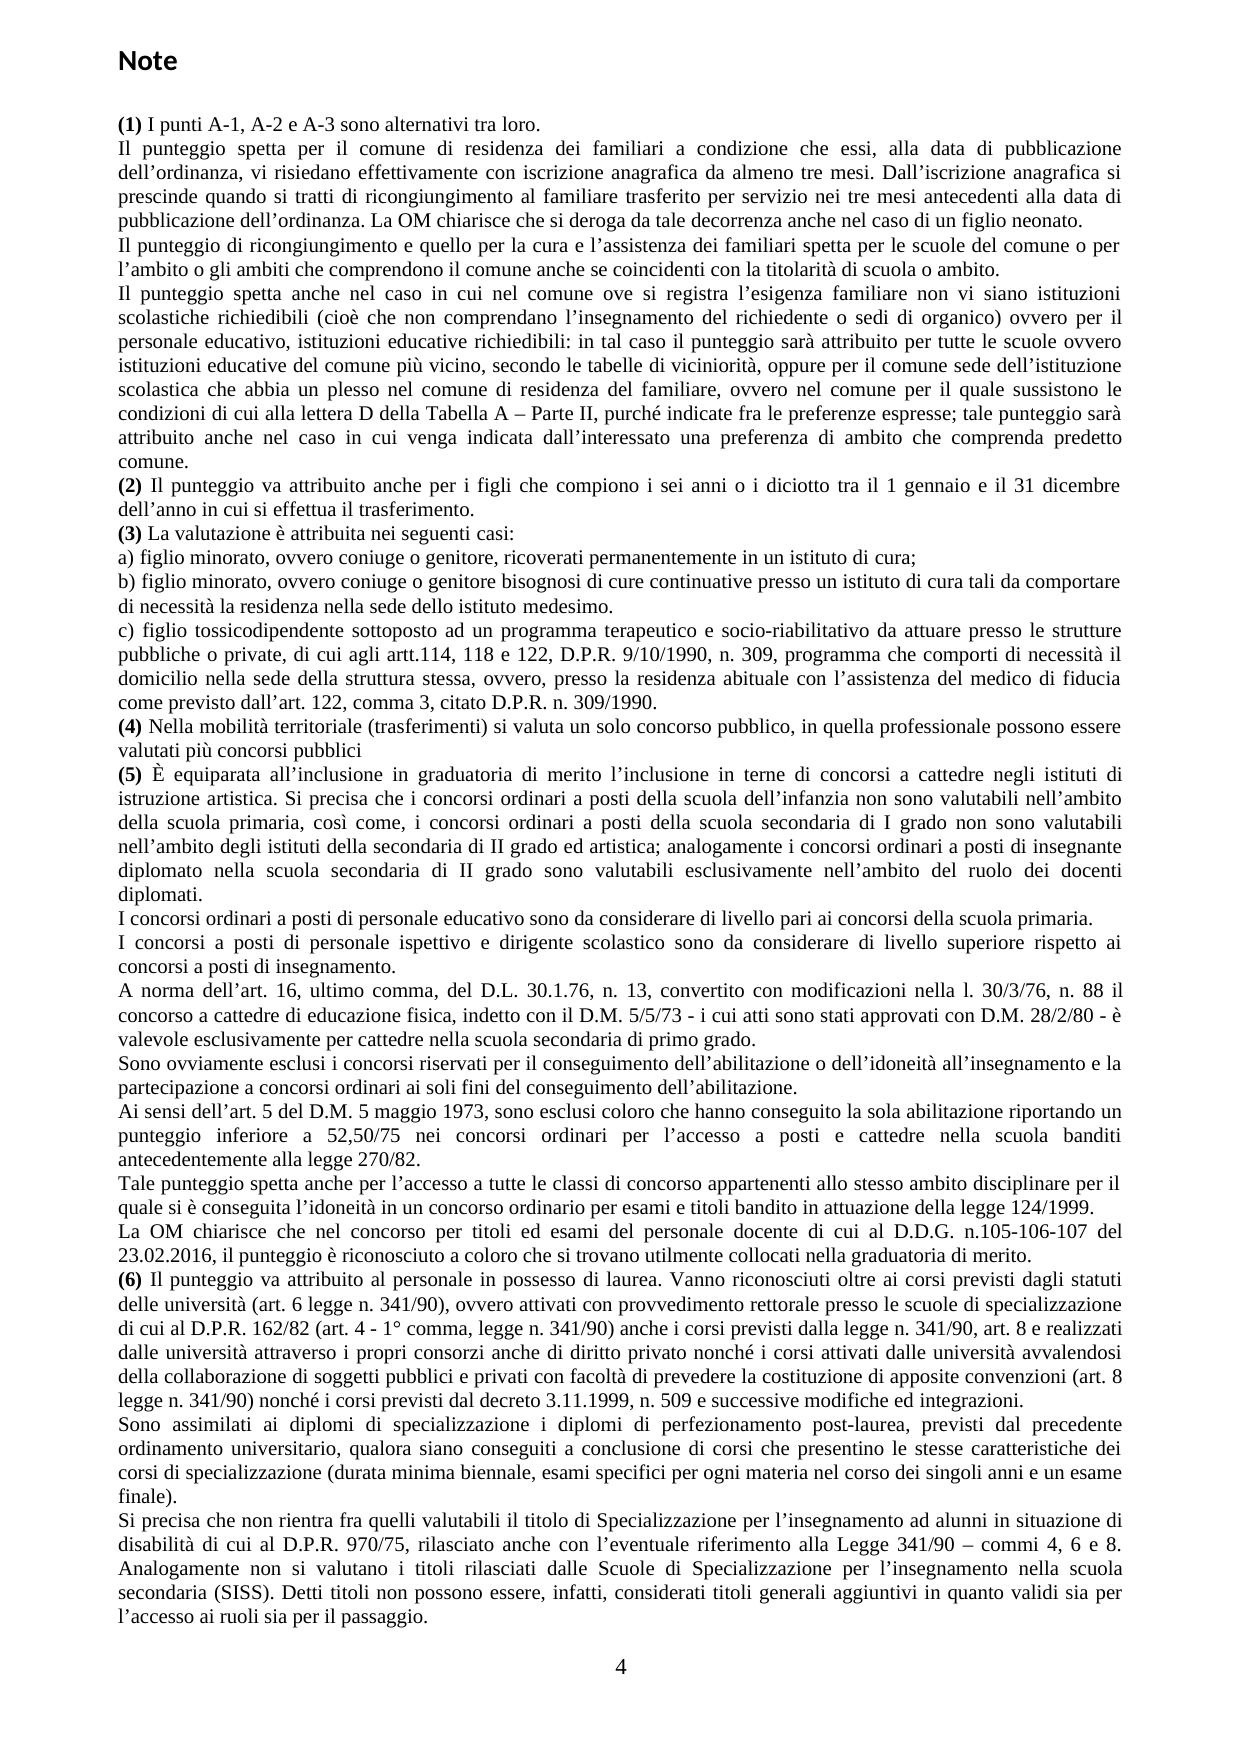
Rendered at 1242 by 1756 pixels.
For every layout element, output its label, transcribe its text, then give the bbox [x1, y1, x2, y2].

text Il punteggio di ricongiungimento e quello per la cura e l’assistenza dei familiari spetta per le scuole del comune o per l’ambito o gli ambiti che comprendono il comune anche se coincidenti con la titolarità di scuola o ambito. [118, 232, 1122, 281]
text Sono ovviamente esclusi i concorsi riservati per il conseguimento dell’abilitazione o dell’idoneità all’insegnamento e la partecipazione a concorsi ordinari ai soli fini del conseguimento dell’abilitazione. [118, 1051, 1123, 1099]
text Tale punteggio spetta anche per l’accesso a tutte le classi di concorso appartenenti allo stesso ambito disciplinare per il quale si è conseguita l’idoneità in un concorso ordinario per esami e titoli bandito in attuazione della legge 124/1999. [118, 1171, 1123, 1219]
list Il punteggio va attribuito al personale in possesso di laurea. Vanno riconosciuti oltre ai corsi previsti dagli statuti delle università (art. 6 legge n. 341/90), ovvero attivati con provvedimento rettorale presso le scuole di specializzazione di cui al D.P.R. 162/82 (art. 4 - 1° comma, legge n. 341/90) anche i corsi previsti dalla legge n. 341/90, art. 8 e realizzati dalle università attraverso i propri consorzi anche di diritto privato nonché i corsi attivati dalle università avvalendosi della collaborazione di soggetti pubblici e privati con facoltà di prevedere la costituzione di apposite convenzioni (art. 8 legge n. 341/90) nonché i corsi previsti dal decreto 3.11.1999, n. 509 e successive modifiche ed integrazioni. [118, 1267, 1123, 1412]
text Note [118, 42, 1135, 78]
text Sono assimilati ai diplomi di specializzazione i diplomi di perfezionamento post-laurea, previsti dal precedente ordinamento universitario, qualora siano conseguiti a conclusione di corsi che presentino le stesse caratteristiche dei corsi di specializzazione (durata minima biennale, esami specifici per ogni materia nel corso dei singoli anni e un esame finale). [118, 1412, 1123, 1508]
list figlio tossicodipendente sottoposto ad un programma terapeutico e socio-riabilitativo da attuare presso le strutture pubbliche o private, di cui agli artt.114, 118 e 122, D.P.R. 9/10/1990, n. 309, programma che comporti di necessità il domicilio nella sede della struttura stessa, ovvero, presso la residenza abituale con l’assistenza del medico di fiducia come previsto dall’art. 122, comma 3, citato D.P.R. n. 309/1990. [118, 618, 1123, 714]
list figlio minorato, ovvero coniuge o genitore, ricoverati permanentemente in un istituto di cura; [118, 545, 1135, 569]
list È equiparata all’inclusione in graduatoria di merito l’inclusione in terne di concorsi a cattedre negli istituti di istruzione artistica. Si precisa che i concorsi ordinari a posti della scuola dell’infanzia non sono valutabili nell’ambito della scuola primaria, così come, i concorsi ordinari a posti della scuola secondaria di I grado non sono valutabili nell’ambito degli istituti della secondaria di II grado ed artistica; analogamente i concorsi ordinari a posti di insegnante diplomato nella scuola secondaria di II grado sono valutabili esclusivamente nell’ambito del ruolo dei docenti diplomati. [118, 762, 1124, 906]
text I concorsi a posti di personale ispettivo e dirigente scolastico sono da considerare di livello superiore rispetto ai concorsi a posti di insegnamento. [118, 930, 1123, 978]
list figlio minorato, ovvero coniuge o genitore bisognosi di cure continuative presso un istituto di cura tali da comportare di necessità la residenza nella sede dello istituto medesimo. [118, 569, 1123, 618]
text Il punteggio spetta per il comune di residenza dei familiari a condizione che essi, alla data di pubblicazione dell’ordinanza, vi risiedano effettivamente con iscrizione anagrafica da almeno tre mesi. Dall’iscrizione anagrafica si prescinde quando si tratti di ricongiungimento al familiare trasferito per servizio nei tre mesi antecedenti alla data di pubblicazione dell’ordinanza. La OM chiarisce che si deroga da tale decorrenza anche nel caso di un figlio neonato. [118, 136, 1123, 232]
list Il punteggio va attribuito anche per i figli che compiono i sei anni o i diciotto tra il 1 gennaio e il 31 dicembre dell’anno in cui si effettua il trasferimento. [118, 473, 1122, 521]
text I concorsi ordinari a posti di personale educativo sono da considerare di livello pari ai concorsi della scuola primaria. [118, 906, 1135, 930]
list La valutazione è attribuita nei seguenti casi: [118, 521, 1135, 545]
list I punti A-1, A-2 e A-3 sono alternativi tra loro. [118, 112, 1135, 136]
text Si precisa che non rientra fra quelli valutabili il titolo di Specializzazione per l’insegnamento ad alunni in situazione di disabilità di cui al D.P.R. 970/75, rilasciato anche con l’eventuale riferimento alla Legge 341/90 – commi 4, 6 e 8. Analogamente non si valutano i titoli rilasciati dalle Scuole di Specializzazione per l’insegnamento nella scuola secondaria (SISS). Detti titoli non possono essere, infatti, considerati titoli generali aggiuntivi in quanto validi sia per l’accesso ai ruoli sia per il passaggio. [118, 1508, 1124, 1628]
text Il punteggio spetta anche nel caso in cui nel comune ove si registra l’esigenza familiare non vi siano istituzioni scolastiche richiedibili (cioè che non comprendano l’insegnamento del richiedente o sedi di organico) ovvero per il personale educativo, istituzioni educative richiedibili: in tal caso il punteggio sarà attribuito per tutte le scuole ovvero istituzioni educative del comune più vicino, secondo le tabelle di viciniorità, oppure per il comune sede dell’istituzione scolastica che abbia un plesso nel comune di residenza del familiare, ovvero nel comune per il quale sussistono le condizioni di cui alla lettera D della Tabella A – Parte II, purché indicate fra le preferenze espresse; tale punteggio sarà attribuito anche nel caso in cui venga indicata dall’interessato una preferenza di ambito che comprenda predetto comune. [118, 281, 1123, 473]
text Ai sensi dell’art. 5 del D.M. 5 maggio 1973, sono esclusi coloro che hanno conseguito la sola abilitazione riportando un punteggio inferiore a 52,50/75 nei concorsi ordinari per l’accesso a posti e cattedre nella scuola banditi antecedentemente alla legge 270/82. [118, 1099, 1123, 1171]
text La OM chiarisce che nel concorso per titoli ed esami del personale docente di cui al D.D.G. n.105-106-107 del 23.02.2016, il punteggio è riconosciuto a coloro che si trovano utilmente collocati nella graduatoria di merito. [118, 1219, 1124, 1267]
text A norma dell’art. 16, ultimo comma, del D.L. 30.1.76, n. 13, convertito con modificazioni nella l. 30/3/76, n. 88 il concorso a cattedre di educazione fisica, indetto con il D.M. 5/5/73 - i cui atti sono stati approvati con D.M. 28/2/80 - è valevole esclusivamente per cattedre nella scuola secondaria di primo grado. [118, 978, 1124, 1051]
list Nella mobilità territoriale (trasferimenti) si valuta un solo concorso pubblico, in quella professionale possono essere valutati più concorsi pubblici [118, 714, 1123, 762]
